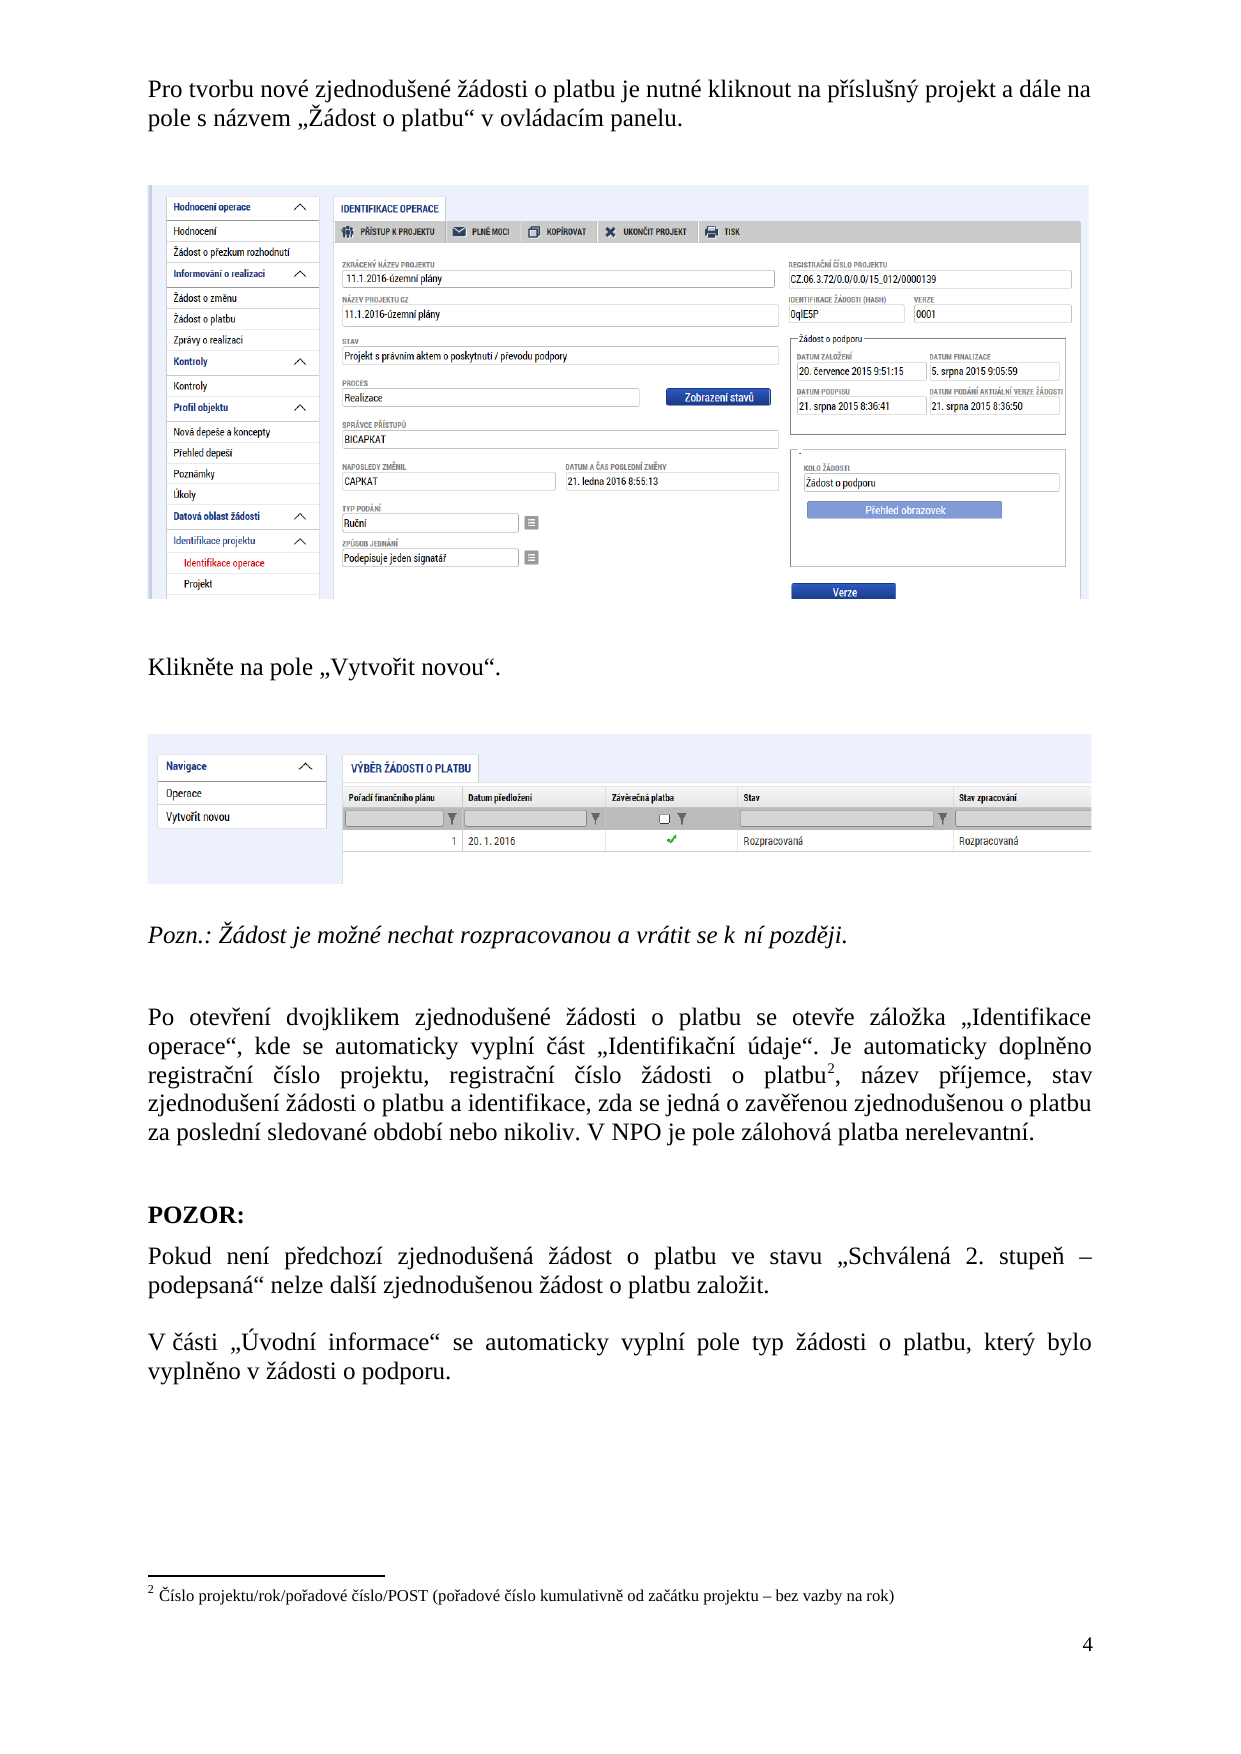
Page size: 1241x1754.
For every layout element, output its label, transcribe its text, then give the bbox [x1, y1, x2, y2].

text Pozn.: Žádost je možné nechat rozpracovanou a vrátit se k ní později. [148, 920, 1092, 948]
text Pro tvorbu nové zjednodušené žádosti o platbu je nutné kliknout na příslušný projekt a dále na pole s názvem „Žádost o platbu“ v ovládacím panelu. [148, 74, 1092, 131]
picture [147, 185, 1089, 599]
text V části „Úvodní informace“ se automaticky vyplní pole typ žádosti o platbu, který bylo vyplněno v žádosti o podporu. [148, 1327, 1092, 1385]
text Po otevření dvojklikem zjednodušené žádosti o platbu se otevře záložka „Identifikace operace“, kde se automaticky vyplní část „Identifikační údaje“. Je automaticky doplněno registrační číslo projektu, registrační číslo žádosti o platbu, název příjemce, stav zjednodušení žádosti o platbu a identifikace, zda se jedná o zavěřenou zjednodušenou o platbu za poslední sledované období nebo nikoliv. V NPO je pole zálohová platba nerelevantní. [148, 1002, 1092, 1146]
picture [147, 734, 1092, 884]
text POZOR: [148, 1200, 1092, 1228]
text Pokud není předchozí zjednodušená žádost o platbu ve stavu „Schválená 2. stupeň – podepsaná“ nelze další zjednodušenou žádost o platbu založit. [148, 1241, 1092, 1298]
text Klikněte na pole „Vytvořit novou“. [148, 652, 1092, 681]
